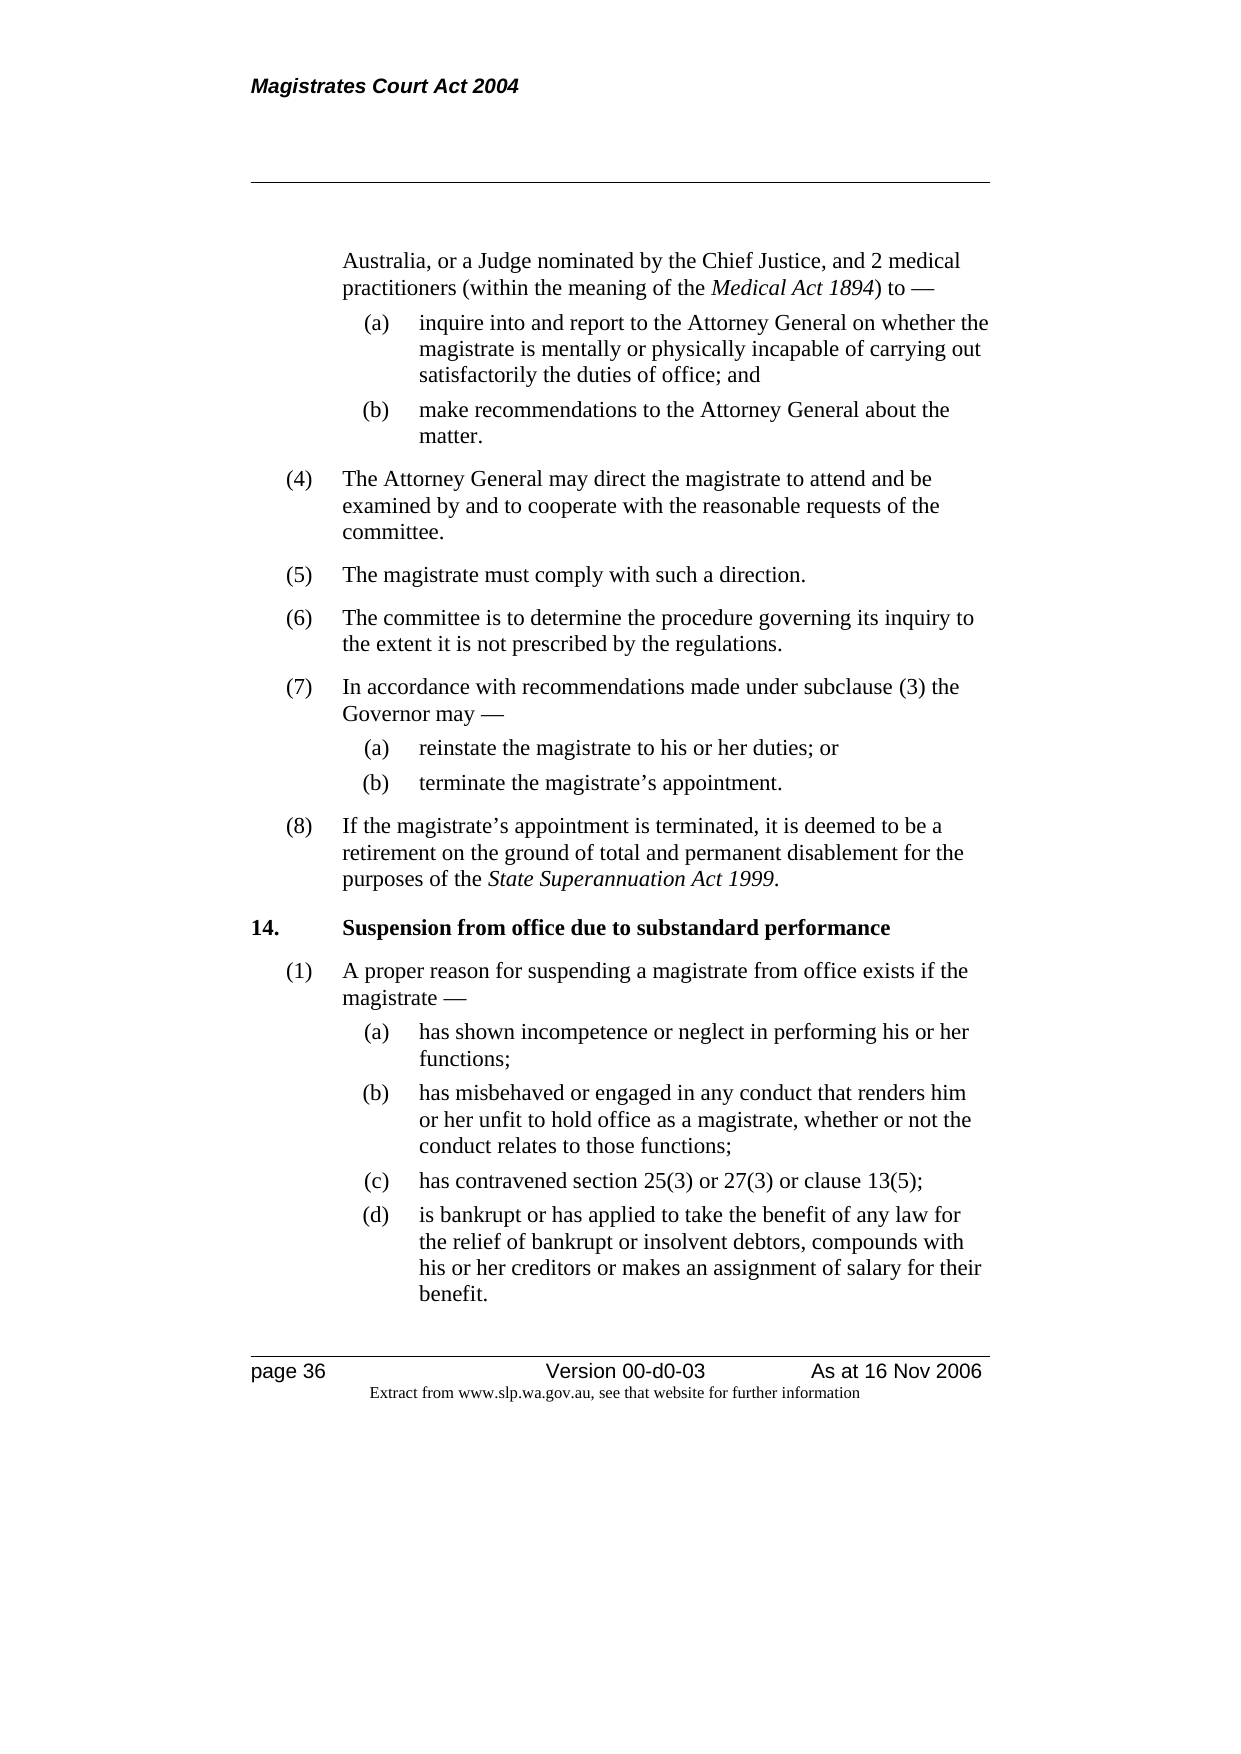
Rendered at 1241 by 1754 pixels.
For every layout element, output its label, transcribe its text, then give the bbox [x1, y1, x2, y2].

text (a) reinstate the magistrate to his or her duties; or [251, 734, 990, 761]
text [251, 247, 990, 300]
text (5) The magistrate must comply with such a direction. [251, 561, 990, 587]
text (b) make recommendations to the Attorney General about the matter. [251, 396, 990, 449]
text (b) terminate the magistrate’s appointment. [251, 769, 990, 796]
text (4) The Attorney General may direct the magistrate to attend and be examined by and to cooperate with the reasonable requests of the committee. [251, 465, 990, 544]
text (8) If the magistrate’s appointment is terminated, it is deemed to be a retirement on the ground of total and permanent disablement for the purposes of the State Superannuation Act 1999. [251, 812, 990, 891]
text (c) has contravened section 25(3) or 27(3) or clause 13(5); [251, 1167, 990, 1193]
text (d) is bankrupt or has applied to take the benefit of any law for the relief of bankrupt or insolvent debtors, compounds with his or her creditors or makes an assignment of salary for their benefit. [251, 1201, 990, 1307]
text (a) has shown incompetence or neglect in performing his or her functions; [251, 1018, 990, 1071]
subtitle 14. Suspension from office due to substandard performance [251, 914, 990, 941]
text (6) The committee is to determine the procedure governing its inquiry to the extent it is not prescribed by the regulations. [251, 604, 990, 657]
text (a) inquire into and report to the Attorney General on whether the magistrate is mentally or physically incapable of carrying out satisfactorily the duties of office; and [251, 308, 990, 388]
text (b) has misbehaved or engaged in any conduct that renders him or her unfit to hold office as a magistrate, whether or not the conduct relates to those functions; [251, 1079, 990, 1158]
text (7) In accordance with recommendations made under subclause (3) the Governor may — [251, 673, 990, 726]
text (1) A proper reason for suspending a magistrate from office exists if the magistrate — [251, 957, 990, 1010]
